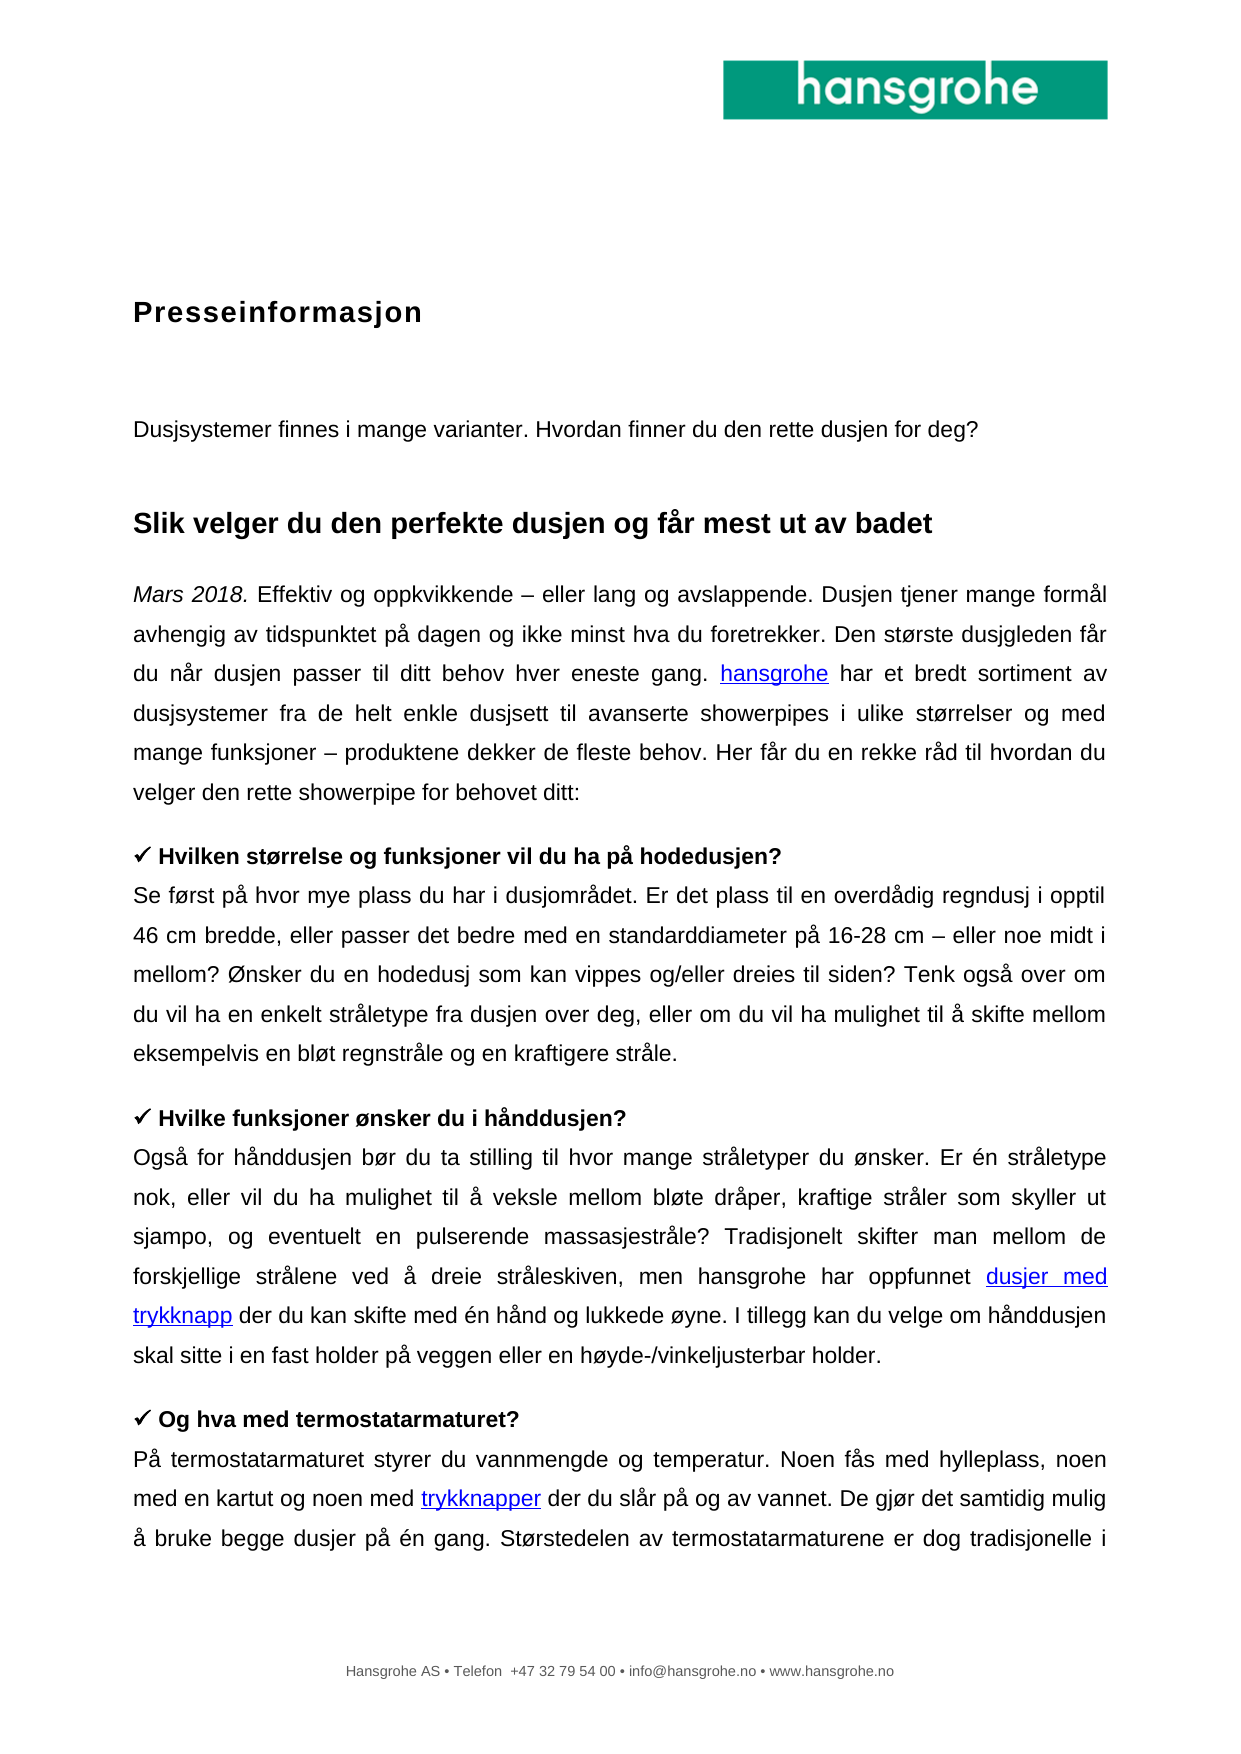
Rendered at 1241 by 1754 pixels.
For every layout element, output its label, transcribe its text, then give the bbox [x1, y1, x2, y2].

text Se først på hvor mye plass du har i dusjområdet. Er det plass til en overdådig regndusj i opptil 46 cm bredde, eller passer det bedre med en standarddiameter på 16-28 cm – eller noe midt i mellom? Ønsker du en hodedusj som kan vippes og/eller dreies til siden? Tenk også over om du vil ha en enkelt stråletype fra dusjen over deg, eller om du vil ha mulighet til å skifte mellom eksempelvis en bløt regnstråle og en kraftigere stråle. [133, 882, 1107, 1067]
picture [590, 1, 1241, 179]
text Hvilke funksjoner ønsker du i hånddusjen? [133, 1105, 1107, 1131]
text Mars 2018. Effektiv og oppkvikkende – eller lang og avslappende. Dusjen tjener mange formål avhengig av tidspunktet på dagen og ikke minst hva du foretrekker. Den største dusjgleden får du når dusjen passer til ditt behov hver eneste gang. hansgrohe har et bredt sortiment av dusjsystemer fra de helt enkle dusjsett til avanserte showerpipes i ulike størrelser og med mange funksjoner – produktene dekker de fleste behov. Her får du en rekke råd til hvordan du velger den rette showerpipe for behovet ditt: [133, 581, 1107, 805]
text Og hva med termostatarmaturet? [133, 1406, 1107, 1433]
text Dusjsystemer finnes i mange varianter. Hvordan finner du den rette dusjen for deg? [133, 416, 1107, 443]
text Hvilken størrelse og funksjoner vil du ha på hodedusjen? [133, 843, 1107, 869]
text Slik velger du den perfekte dusjen og får mest ut av badet [133, 506, 1107, 539]
text Presseinformasjon [133, 295, 1107, 329]
text Også for hånddusjen bør du ta stilling til hvor mange stråletyper du ønsker. Er én stråletype nok, eller vil du ha mulighet til å veksle mellom bløte dråper, kraftige stråler som skyller ut sjampo, og eventuelt en pulserende massasjestråle? Tradisjonelt skifter man mellom de forskjellige strålene ved å dreie stråleskiven, men hansgrohe har oppfunnet dusjer med trykknapp der du kan skifte med én hånd og lukkede øyne. I tillegg kan du velge om hånddusjen skal sitte i en fast holder på veggen eller en høyde-/vinkeljusterbar holder. [133, 1144, 1107, 1368]
